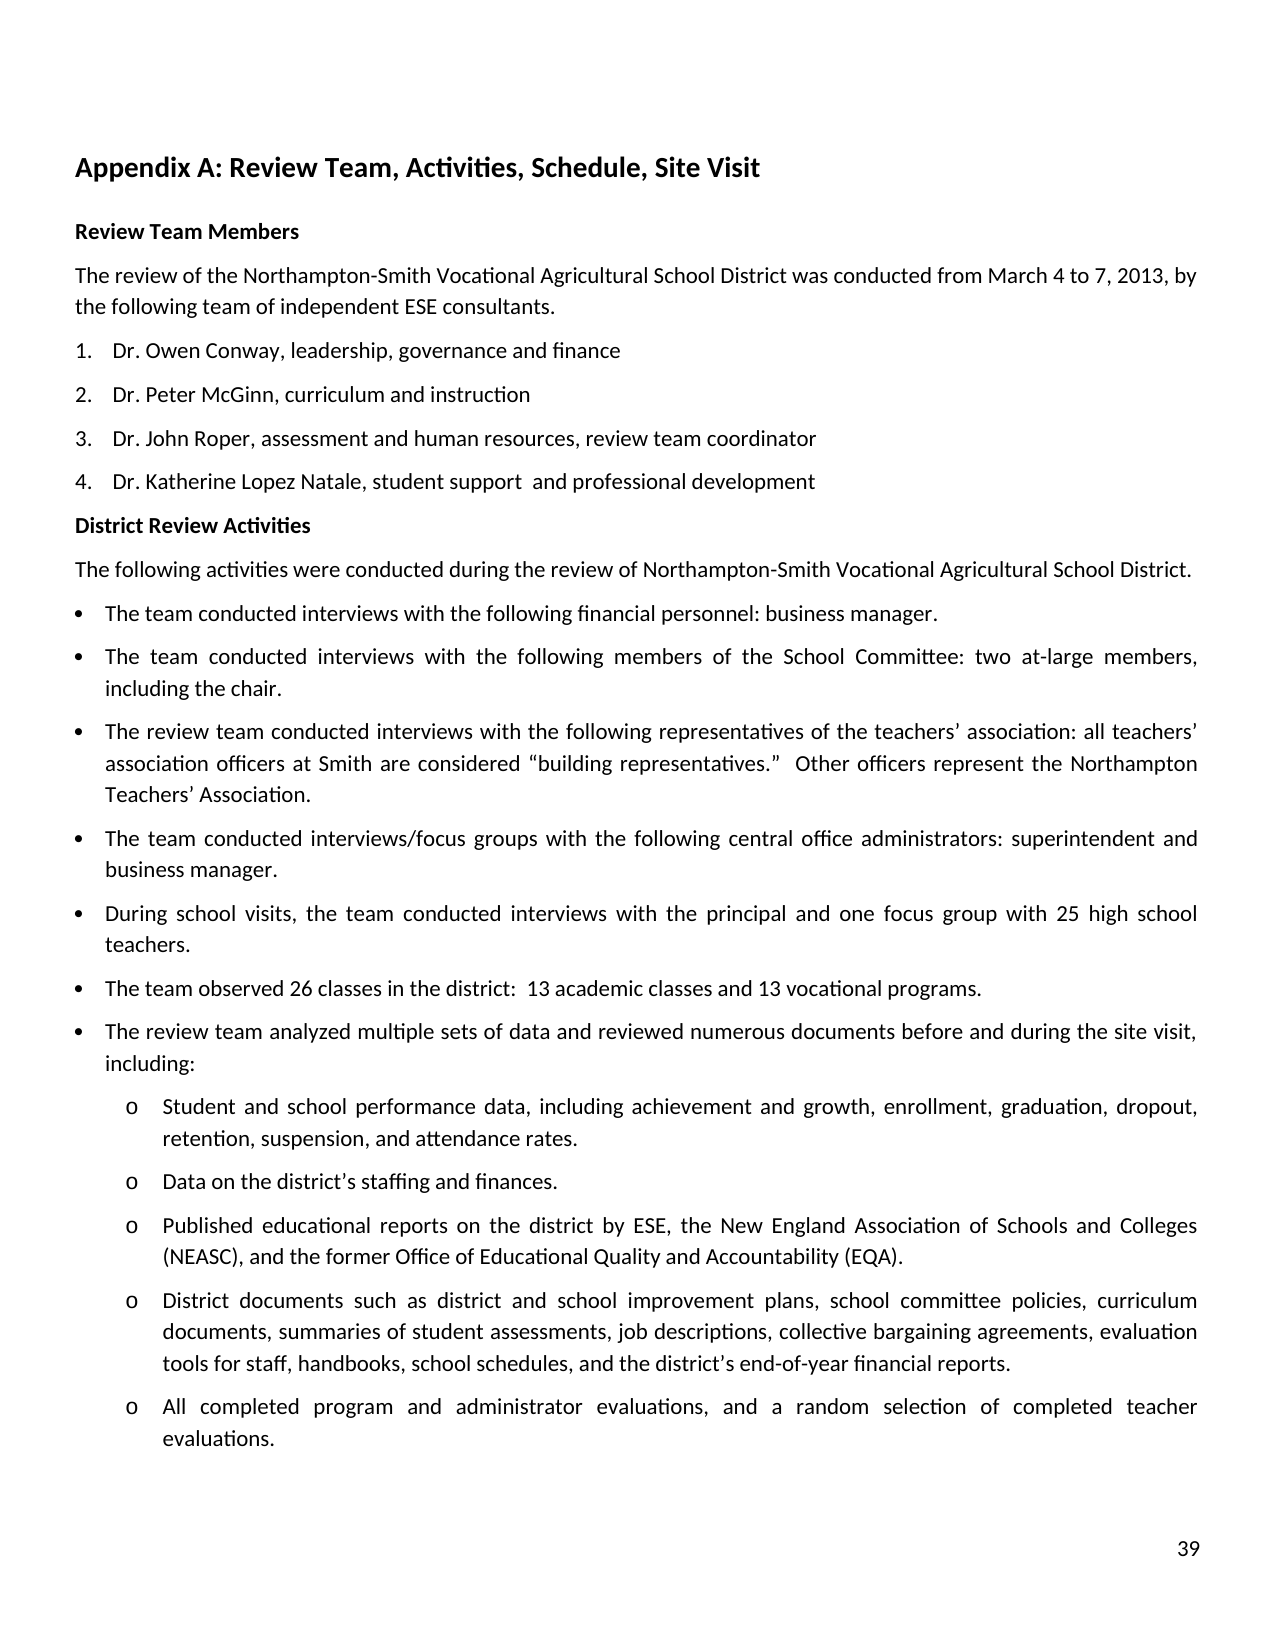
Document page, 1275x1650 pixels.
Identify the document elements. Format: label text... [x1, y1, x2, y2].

list The team conducted interviews with the following financial personnel: business manager. [75, 596, 1200, 627]
text Appendix A: Review Team, Activities, Schedule, Site Visit [75, 149, 1200, 184]
text Review Team Members [75, 215, 1200, 246]
text District Review Activities [75, 508, 1200, 540]
list District documents such as district and school improvement plans, school committee policies, curriculum documents, summaries of student assessments, job descriptions, collective bargaining agreements, evaluation tools for staff, handbooks, school schedules, and the district’s end-of-year financial reports. [125, 1283, 1200, 1377]
list Student and school performance data, including achievement and growth, enrollment, graduation, dropout, retention, suspension, and attendance rates. [125, 1090, 1200, 1152]
list The review team analyzed multiple sets of data and reviewed numerous documents before and during the site visit, including: [75, 1015, 1200, 1077]
list During school visits, the team conducted interviews with the principal and one focus group with 25 high school teachers. [75, 896, 1200, 958]
list The team observed 26 classes in the district: 13 academic classes and 13 vocational programs. [75, 971, 1200, 1002]
list Dr. John Roper, assessment and human resources, review team coordinator [75, 421, 1200, 452]
list Dr. Katherine Lopez Natale, student support and professional development [75, 465, 1200, 496]
text The review of the Northampton-Smith Vocational Agricultural School District was conducted from March 4 to 7, 2013, by the following team of independent ESE consultants. [75, 258, 1200, 321]
list The review team conducted interviews with the following representatives of the teachers’ association: all teachers’ association officers at Smith are considered “building representatives.” Other officers represent the Northampton Teachers’ Association. [75, 715, 1200, 808]
list The team conducted interviews/focus groups with the following central office administrators: superintendent and business manager. [75, 821, 1200, 883]
list Dr. Peter McGinn, curriculum and instruction [75, 377, 1200, 408]
list Dr. Owen Conway, leadership, governance and finance [75, 333, 1200, 365]
list Data on the district’s staffing and finances. [125, 1165, 1200, 1196]
text The following activities were conducted during the review of Northampton-Smith Vocational Agricultural School District. [75, 552, 1200, 583]
list Published educational reports on the district by ESE, the New England Association of Schools and Colleges (NEASC), and the former Office of Educational Quality and Accountability (EQA). [125, 1208, 1200, 1271]
list All completed program and administrator evaluations, and a random selection of completed teacher evaluations. [125, 1390, 1200, 1452]
list The team conducted interviews with the following members of the School Committee: two at-large members, including the chair. [75, 640, 1200, 702]
